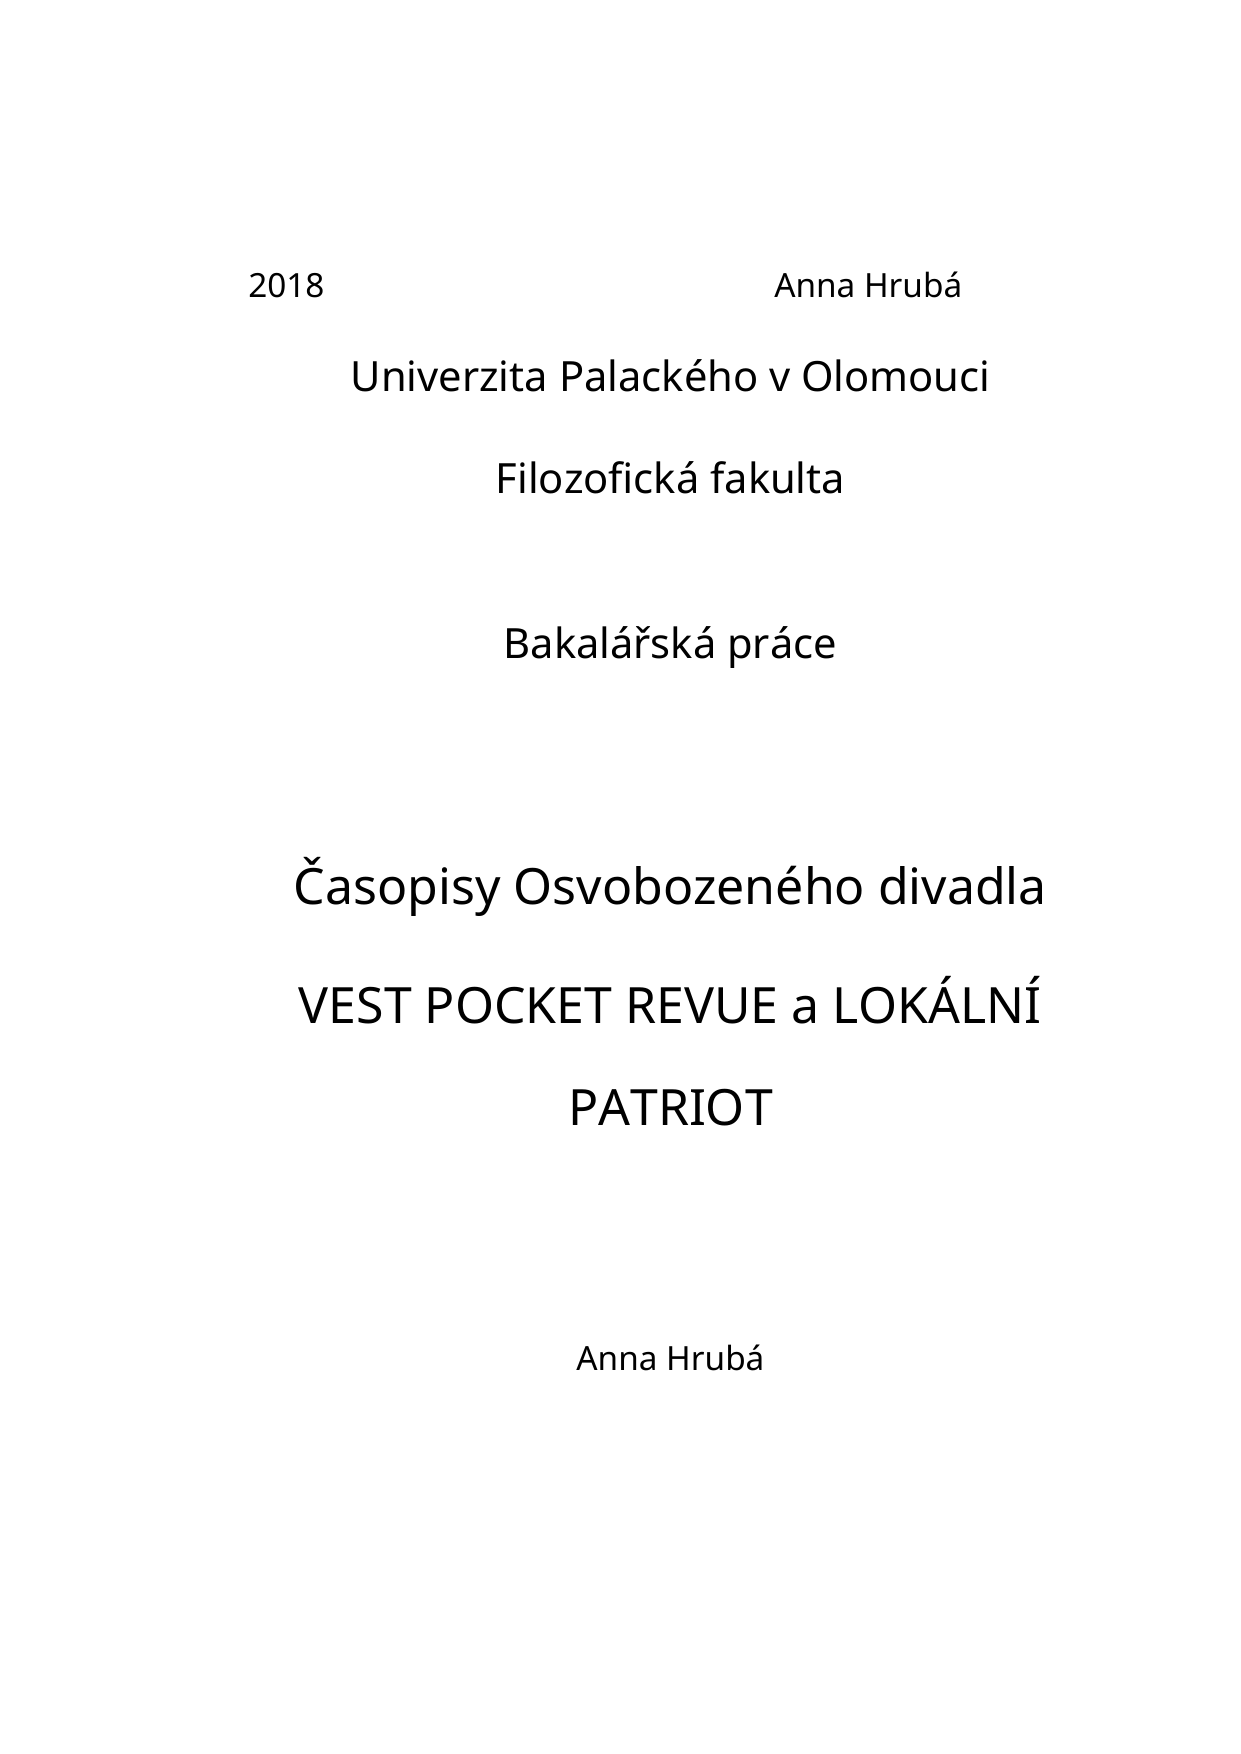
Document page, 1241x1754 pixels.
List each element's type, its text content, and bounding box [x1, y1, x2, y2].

text Anna Hrubá [248, 1335, 1092, 1380]
text Univerzita Palackého v Olomouci [248, 347, 1092, 403]
text Bakalářská práce [248, 614, 1092, 671]
text VEST POCKET REVUE a LOKÁLNÍ PATRIOT [248, 970, 1092, 1140]
text 2018 Anna Hrubá [248, 262, 1092, 307]
text Filozofická fakulta [248, 448, 1092, 505]
text Časopisy Osvobozeného divadla [248, 851, 1092, 919]
